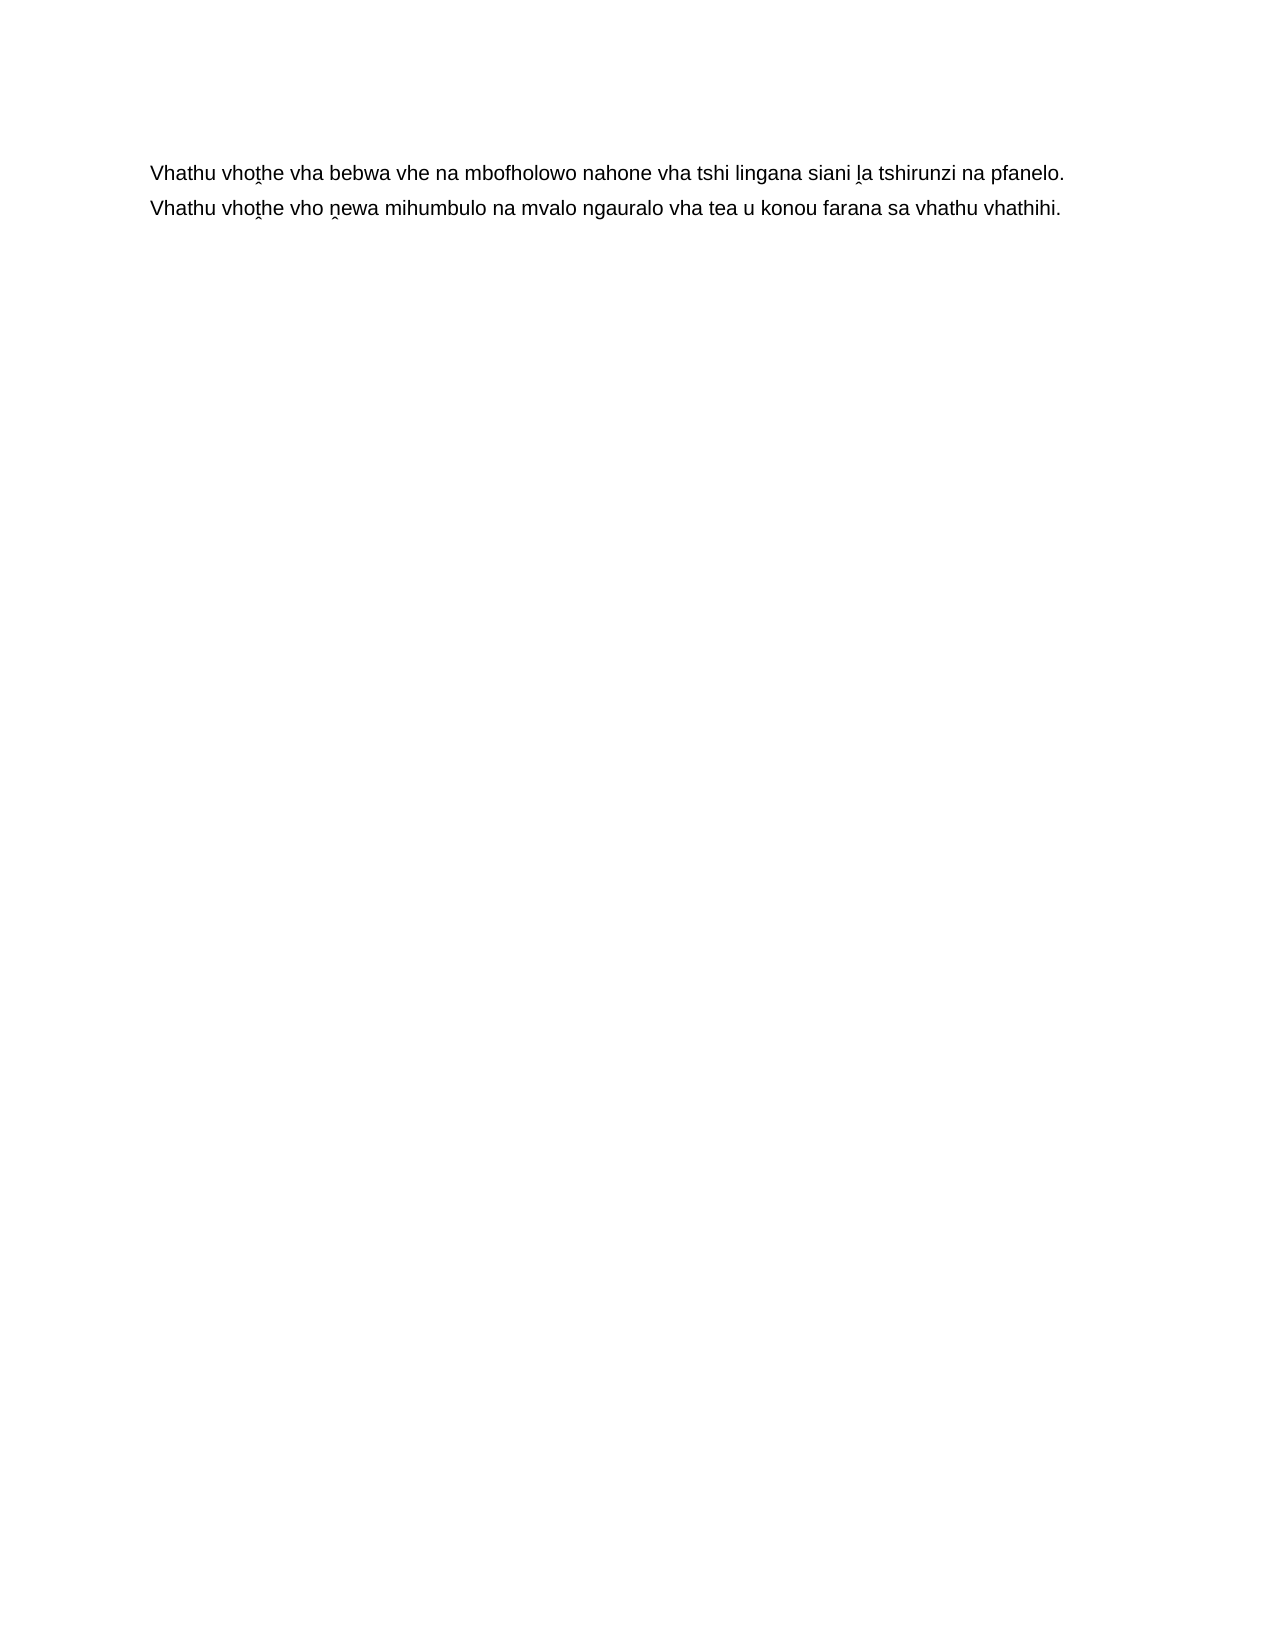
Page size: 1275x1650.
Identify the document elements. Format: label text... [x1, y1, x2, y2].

text Vhathu vhoṱhe vha bebwa vhe na mbofholowo nahone vha tshi lingana siani ḽa tshirunzi na pfanelo. Vhathu vhoṱhe vho ṋewa mihumbulo na mvalo ngauralo vha tea u konou farana sa vhathu vhathihi. [150, 150, 1125, 220]
